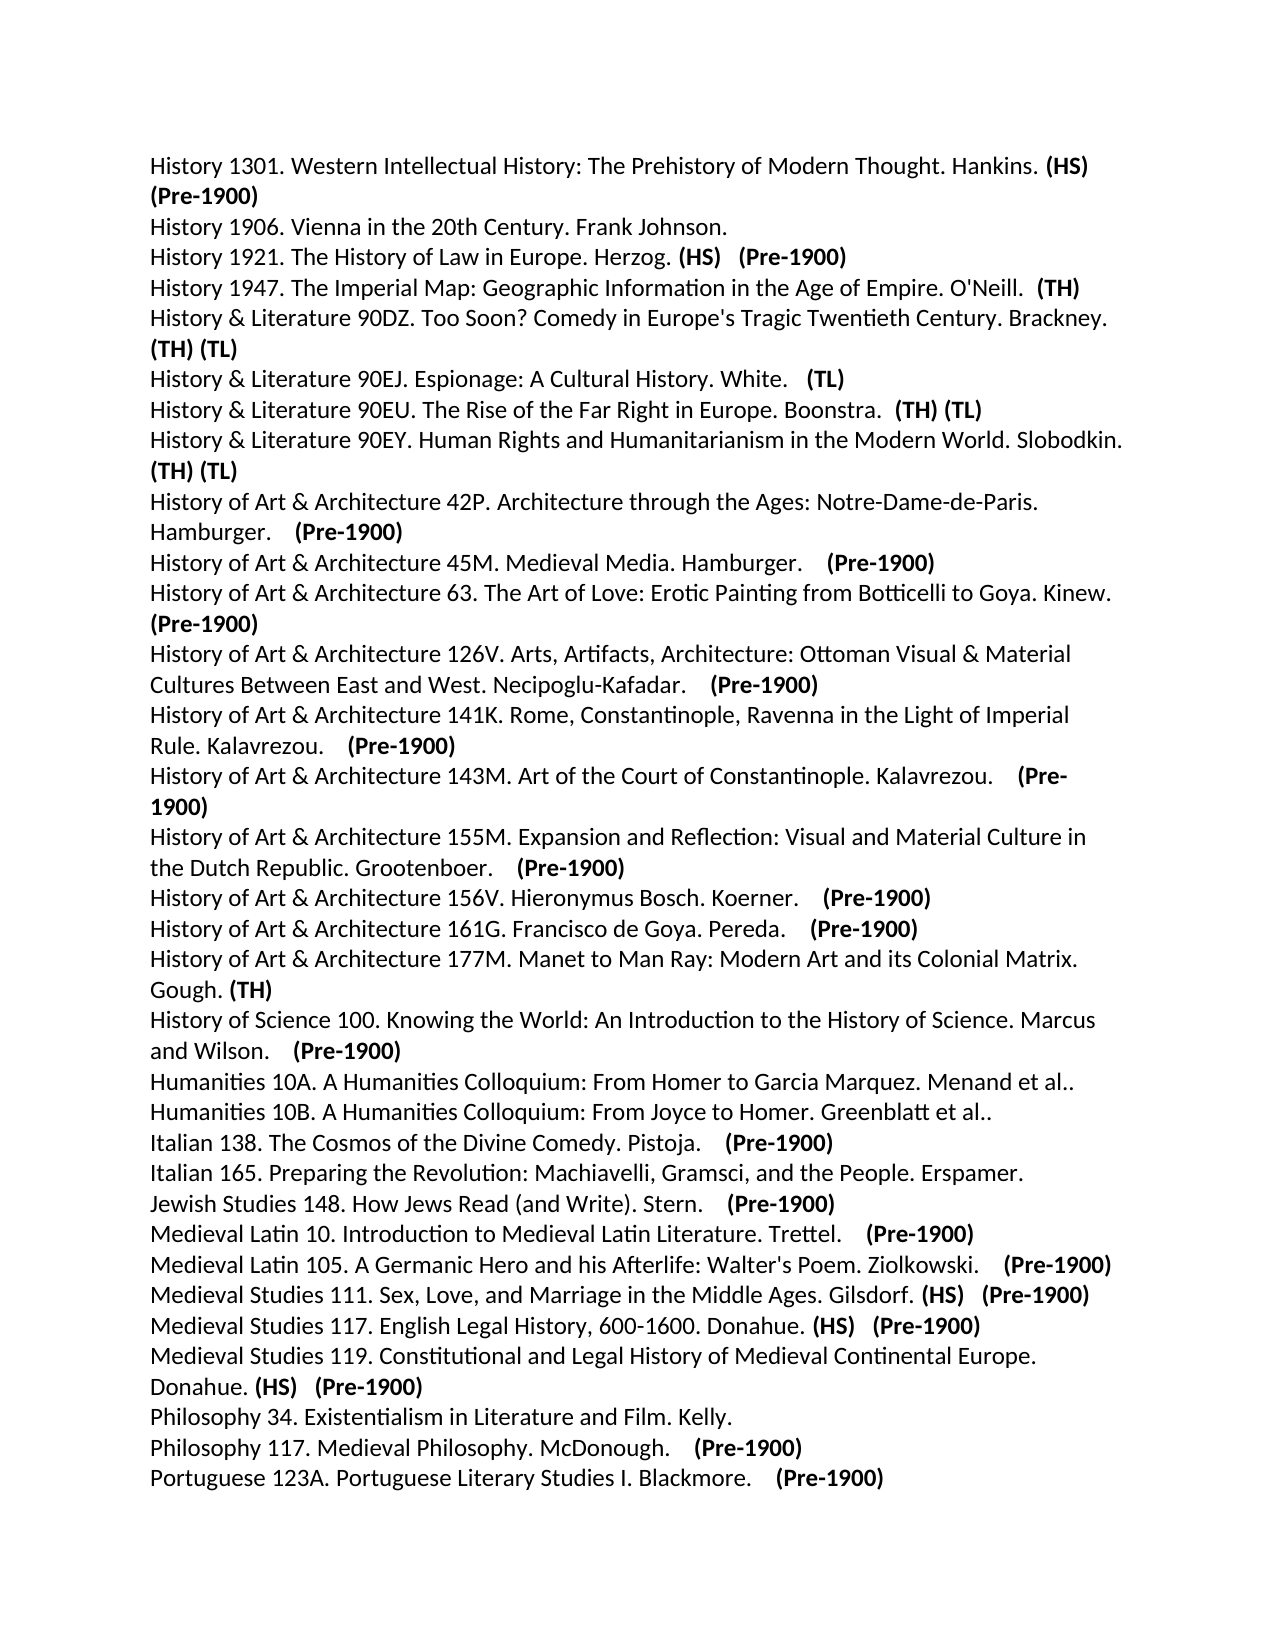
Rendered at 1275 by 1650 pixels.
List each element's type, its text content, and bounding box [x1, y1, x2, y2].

text Humanities 10A. A Humanities Colloquium: From Homer to Garcia Marquez. Menand et al.. [150, 1066, 1125, 1096]
text History of Art & Architecture 161G. Francisco de Goya. Pereda. (Pre-1900) [150, 913, 1125, 943]
text Italian 138. The Cosmos of the Divine Comedy. Pistoja. (Pre-1900) [150, 1127, 1125, 1157]
text History of Art & Architecture 141K. Rome, Constantinople, Ravenna in the Light of Imperial Rule. Kalavrezou. (Pre-1900) [150, 699, 1125, 760]
text History of Art & Architecture 126V. Arts, Artifacts, Architecture: Ottoman Visual & Material Cultures Between East and West. Necipoglu-Kafadar. (Pre-1900) [150, 638, 1125, 699]
text Medieval Studies 119. Constitutional and Legal History of Medieval Continental Europe. Donahue. (HS) (Pre-1900) [150, 1340, 1125, 1401]
text History of Science 100. Knowing the World: An Introduction to the History of Science. Marcus and Wilson. (Pre-1900) [150, 1004, 1125, 1066]
text History of Art & Architecture 143M. Art of the Court of Constantinople. Kalavrezou. (Pre-1900) [150, 760, 1125, 821]
text History 1301. Western Intellectual History: The Prehistory of Modern Thought. Hankins. (HS) (Pre-1900) [150, 150, 1125, 211]
text History 1906. Vienna in the 20th Century. Frank Johnson. [150, 211, 1125, 242]
text Medieval Studies 111. Sex, Love, and Marriage in the Middle Ages. Gilsdorf. (HS) (Pre-1900) [150, 1279, 1125, 1310]
text Humanities 10B. A Humanities Colloquium: From Joyce to Homer. Greenblatt et al.. [150, 1096, 1125, 1127]
text History of Art & Architecture 63. The Art of Love: Erotic Painting from Botticelli to Goya. Kinew. (Pre-1900) [150, 577, 1125, 638]
text History of Art & Architecture 177M. Manet to Man Ray: Modern Art and its Colonial Matrix. Gough. (TH) [150, 943, 1125, 1004]
text History of Art & Architecture 42P. Architecture through the Ages: Notre-Dame-de-Paris. Hamburger. (Pre-1900) [150, 486, 1125, 547]
text History 1921. The History of Law in Europe. Herzog. (HS) (Pre-1900) [150, 242, 1125, 272]
text Jewish Studies 148. How Jews Read (and Write). Stern. (Pre-1900) [150, 1188, 1125, 1218]
text History of Art & Architecture 45M. Medieval Media. Hamburger. (Pre-1900) [150, 547, 1125, 577]
text Portuguese 123A. Portuguese Literary Studies I. Blackmore. (Pre-1900) [150, 1462, 1125, 1493]
text History of Art & Architecture 156V. Hieronymus Bosch. Koerner. (Pre-1900) [150, 882, 1125, 913]
text History & Literature 90DZ. Too Soon? Comedy in Europe's Tragic Twentieth Century. Brackney. (TH) (TL) [150, 303, 1125, 364]
text History & Literature 90EJ. Espionage: A Cultural History. White. (TL) [150, 364, 1125, 394]
text Medieval Studies 117. English Legal History, 600-1600. Donahue. (HS) (Pre-1900) [150, 1310, 1125, 1340]
text History 1947. The Imperial Map: Geographic Information in the Age of Empire. O'Neill. (TH) [150, 272, 1125, 303]
text Medieval Latin 10. Introduction to Medieval Latin Literature. Trettel. (Pre-1900) [150, 1218, 1125, 1249]
text Philosophy 117. Medieval Philosophy. McDonough. (Pre-1900) [150, 1432, 1125, 1462]
text History & Literature 90EY. Human Rights and Humanitarianism in the Modern World. Slobodkin. (TH) (TL) [150, 425, 1125, 486]
text Medieval Latin 105. A Germanic Hero and his Afterlife: Walter's Poem. Ziolkowski. (Pre-1900) [150, 1249, 1125, 1279]
text History of Art & Architecture 155M. Expansion and Reflection: Visual and Material Culture in the Dutch Republic. Grootenboer. (Pre-1900) [150, 821, 1125, 882]
text History & Literature 90EU. The Rise of the Far Right in Europe. Boonstra. (TH) (TL) [150, 394, 1125, 425]
text Philosophy 34. Existentialism in Literature and Film. Kelly. [150, 1401, 1125, 1432]
text Italian 165. Preparing the Revolution: Machiavelli, Gramsci, and the People. Erspamer. [150, 1157, 1125, 1188]
